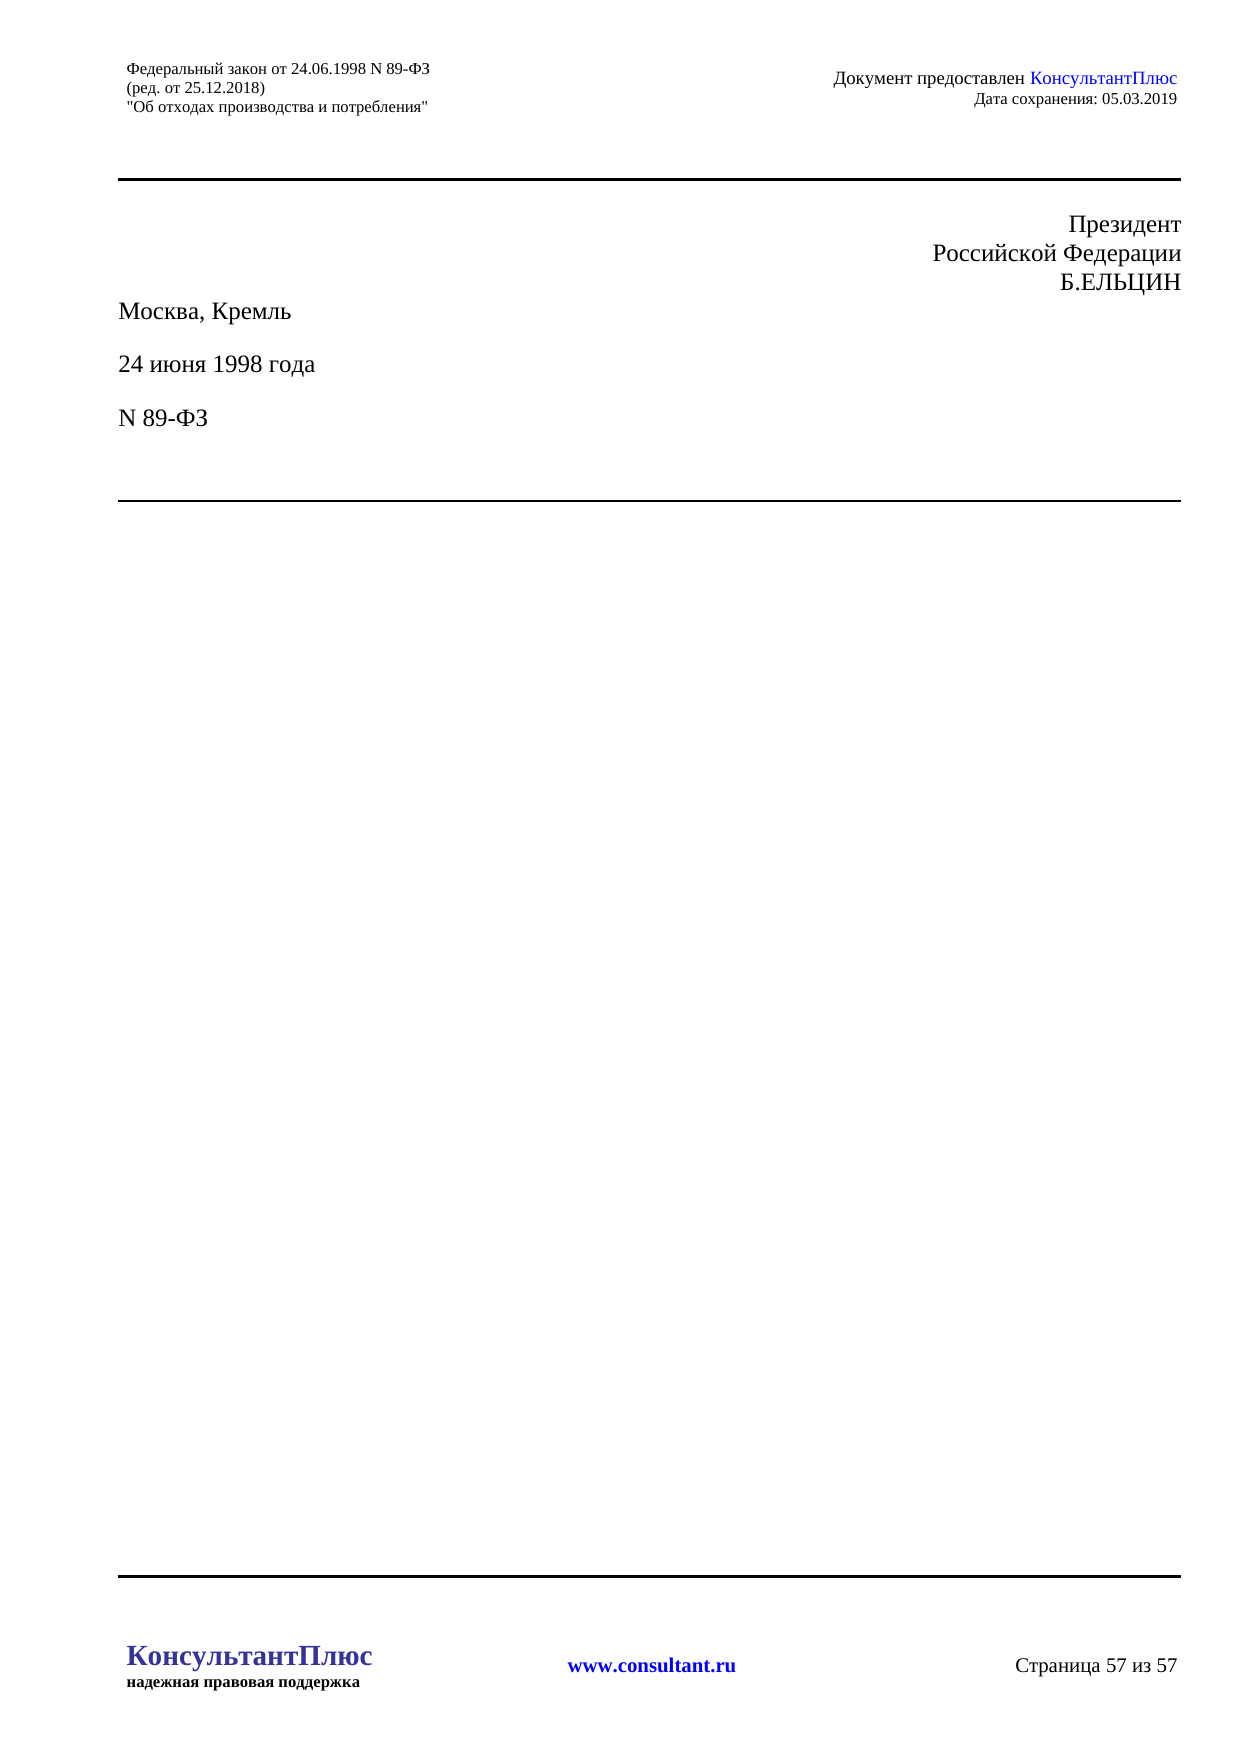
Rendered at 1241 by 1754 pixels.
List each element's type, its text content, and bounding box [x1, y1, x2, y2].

text Российской Федерации [118, 238, 1181, 267]
text Москва, Кремль [118, 296, 1181, 324]
text N 89-ФЗ [118, 403, 1181, 432]
text Б.ЕЛЬЦИН [118, 267, 1181, 296]
text Президент [118, 209, 1181, 238]
text 24 июня 1998 года [118, 349, 1181, 378]
